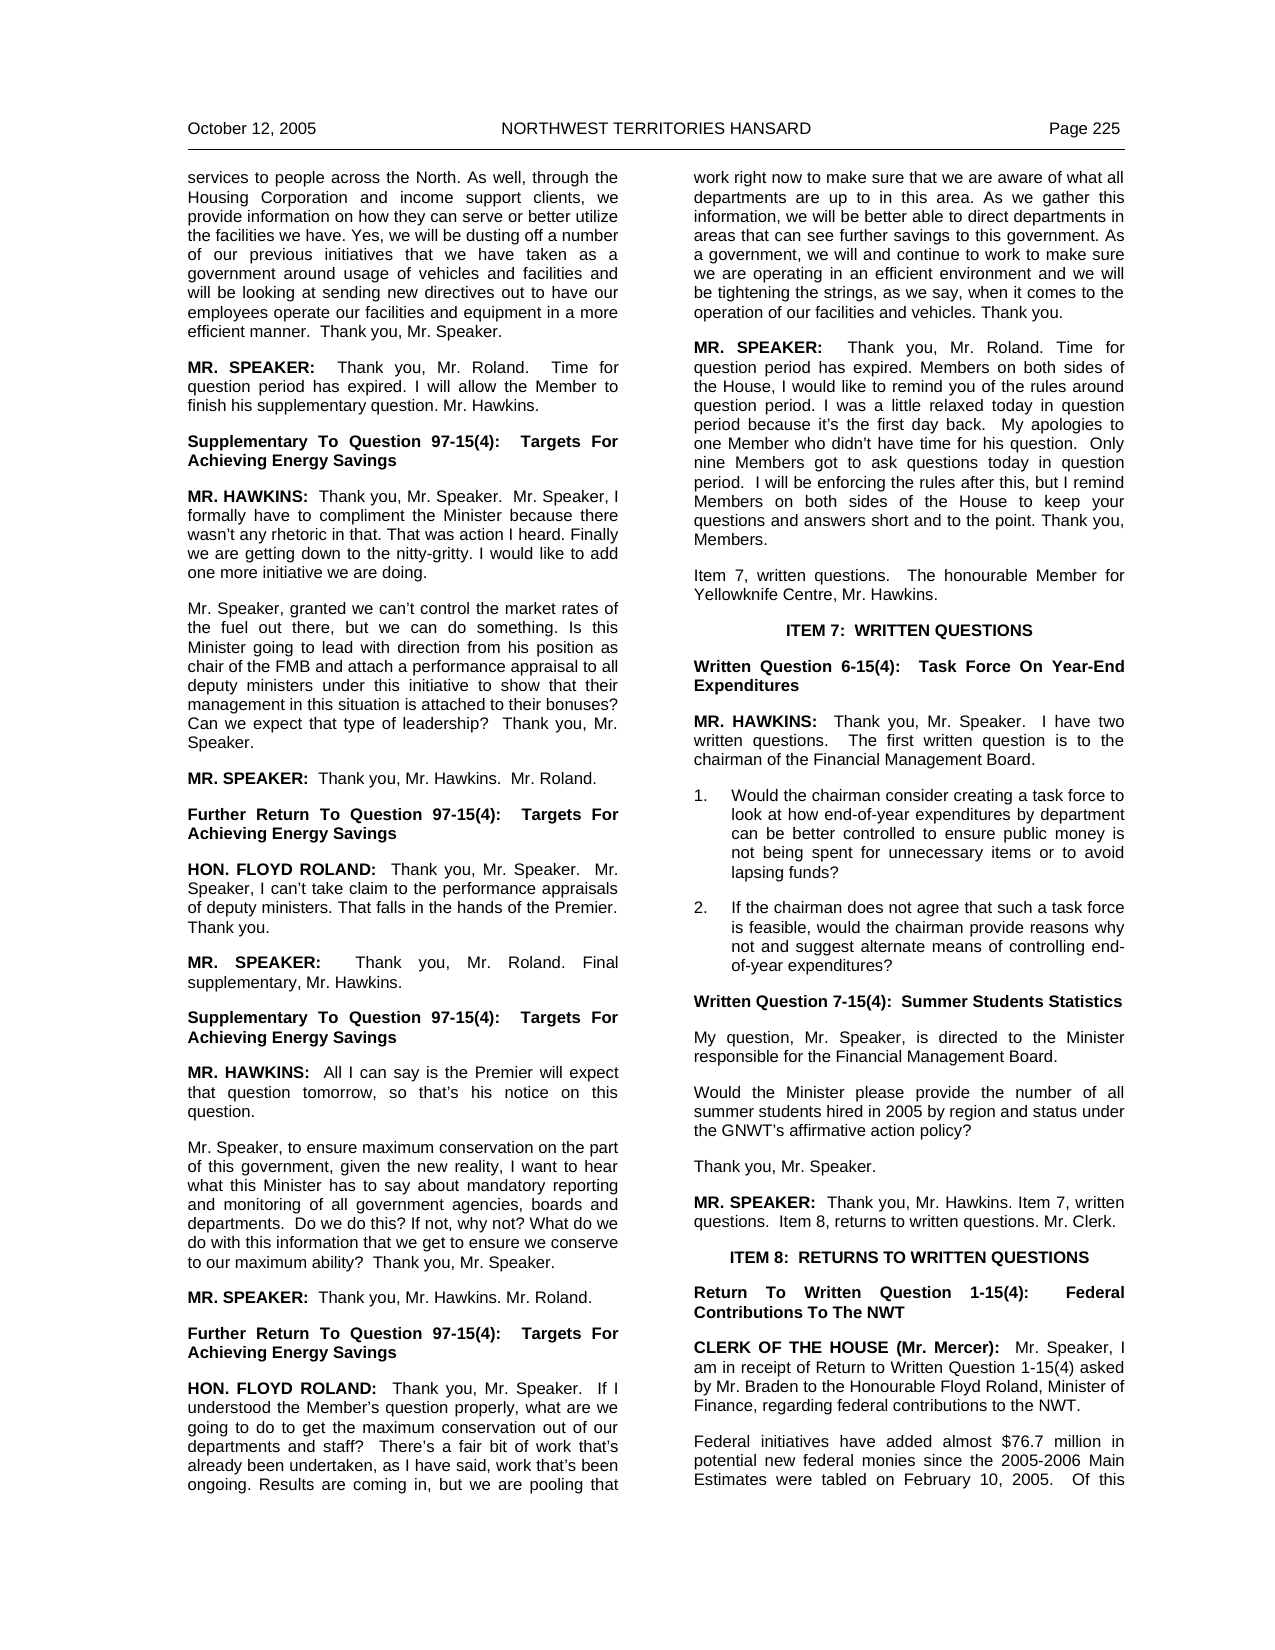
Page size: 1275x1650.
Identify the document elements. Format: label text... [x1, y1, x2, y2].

subtitle Further Return To Question 97-15(4): Targets For Achieving Energy Savings [187, 1324, 619, 1362]
text Would the Minister please provide the number of all summer students hired in 2005 by region and status under the GNWT’s affirmative action policy? [694, 1082, 1125, 1140]
subtitle Supplementary To Question 97-15(4): Targets For Achieving Energy Savings [187, 1008, 619, 1047]
text Mr. Speaker, granted we can’t control the market rates of the fuel out there, but we can do something. Is this Minister going to lead with direction from his position as chair of the FMB and attach a performance appraisal to all deputy ministers under this initiative to show that their management in this situation is attached to their bonuses? Can we expect that type of leadership? Thank you, Mr. Speaker. [187, 599, 619, 752]
text MR. SPEAKER: Thank you, Mr. Hawkins. Mr. Roland. [187, 769, 619, 788]
text MR. SPEAKER: Thank you, Mr. Roland. Time for question period has expired. Members on both sides of the House, I would like to remind you of the rules around question period. I was a little relaxed today in question period because it’s the first day back. My apologies to one Member who didn’t have time for his question. Only nine Members got to ask questions today in question period. I will be enforcing the rules after this, but I remind Members on both sides of the House to keep your questions and answers short and to the point. Thank you, Members. [694, 338, 1125, 549]
subtitle Supplementary To Question 97-15(4): Targets For Achieving Energy Savings [187, 432, 619, 470]
text MR. SPEAKER: Thank you, Mr. Roland. Time for question period has expired. I will allow the Member to finish his supplementary question. Mr. Hawkins. [187, 357, 619, 415]
subtitle ITEM 7: WRITTEN QUESTIONS [694, 621, 1125, 640]
text MR. HAWKINS: Thank you, Mr. Speaker. I have two written questions. The first written question is to the chairman of the Financial Management Board. [694, 712, 1125, 769]
text MR. HAWKINS: All I can say is the Premier will expect that question tomorrow, so that’s his notice on this question. [187, 1063, 619, 1121]
subtitle Return To Written Question 1-15(4): Federal Contributions To The NWT [694, 1283, 1125, 1322]
text HON. FLOYD ROLAND: Thank you, Mr. Speaker. If I understood the Member’s question properly, what are we going to do to get the maximum conservation out of our departments and staff? There’s a fair bit of work that’s already been undertaken, as I have said, work that’s been ongoing. Results are coming in, but we are pooling that work right now to make sure that we are aware of what all departments are up to in this area. As we gather this information, we will be better able to direct departments in areas that can see further savings to this government. As a government, we will and continue to work to make sure we are operating in an efficient environment and we will be tightening the strings, as we say, when it comes to the operation of our facilities and vehicles. Thank you. [694, 168, 1125, 322]
subtitle Further Return To Question 97-15(4): Targets For Achieving Energy Savings [187, 805, 619, 843]
list Would the chairman consider creating a task force to look at how end-of-year expenditures by department can be better controlled to ensure public money is not being spent for unnecessary items or to avoid lapsing funds? [694, 786, 1125, 882]
text Item 7, written questions. The honourable Member for Yellowknife Centre, Mr. Hawkins. [694, 566, 1125, 604]
text Written Question 6-15(4): Task Force On Year-End Expenditures [694, 657, 1125, 695]
list If the chairman does not agree that such a task force is feasible, would the chairman provide reasons why not and suggest alternate means of controlling end-of-year expenditures? [694, 898, 1125, 975]
text CLERK OF THE HOUSE (Mr. Mercer): Mr. Speaker, I am in receipt of Return to Written Question 1-15(4) asked by Mr. Braden to the Honourable Floyd Roland, Minister of Finance, regarding federal contributions to the NWT. [694, 1338, 1125, 1415]
text MR. SPEAKER: Thank you, Mr. Hawkins. Item 7, written questions. Item 8, returns to written questions. Mr. Clerk. [694, 1192, 1125, 1231]
subtitle ITEM 8: RETURNS TO WRITTEN QUESTIONS [694, 1247, 1125, 1267]
text HON. FLOYD ROLAND: Thank you, Mr. Speaker. Mr. Speaker, I can’t take claim to the performance appraisals of deputy ministers. That falls in the hands of the Premier. Thank you. [187, 860, 619, 937]
text MR. HAWKINS: Thank you, Mr. Speaker. Mr. Speaker, I formally have to compliment the Minister because there wasn’t any rhetoric in that. That was action I heard. Finally we are getting down to the nitty-gritty. I would like to add one more initiative we are doing. [187, 487, 619, 582]
text MR. SPEAKER: Thank you, Mr. Roland. Final supplementary, Mr. Hawkins. [187, 953, 619, 992]
subtitle Written Question 7-15(4): Summer Students Statistics [694, 992, 1125, 1011]
text Thank you, Mr. Speaker. [694, 1157, 1125, 1176]
text My question, Mr. Speaker, is directed to the Minister responsible for the Financial Management Board. [694, 1027, 1125, 1066]
text MR. SPEAKER: Thank you, Mr. Hawkins. Mr. Roland. [187, 1288, 619, 1307]
text Mr. Speaker, to ensure maximum conservation on the part of this government, given the new reality, I want to hear what this Minister has to say about mandatory reporting and monitoring of all government agencies, boards and departments. Do we do this? If not, why not? What do we do with this information that we get to ensure we conserve to our maximum ability? Thank you, Mr. Speaker. [187, 1137, 619, 1272]
text HON. FLOYD ROLAND: Thank you, Mr. Speaker. If I understood the Member’s question properly, what are we going to do to get the maximum conservation out of our departments and staff? There’s a fair bit of work that’s already been undertaken, as I have said, work that’s been ongoing. Results are coming in, but we are pooling that work right now to make sure that we are aware of what all departments are up to in this area. As we gather this information, we will be better able to direct departments in areas that can see further savings to this government. As a government, we will and continue to work to make sure we are operating in an efficient environment and we will be tightening the strings, as we say, when it comes to the operation of our facilities and vehicles. Thank you. [187, 1379, 619, 1494]
